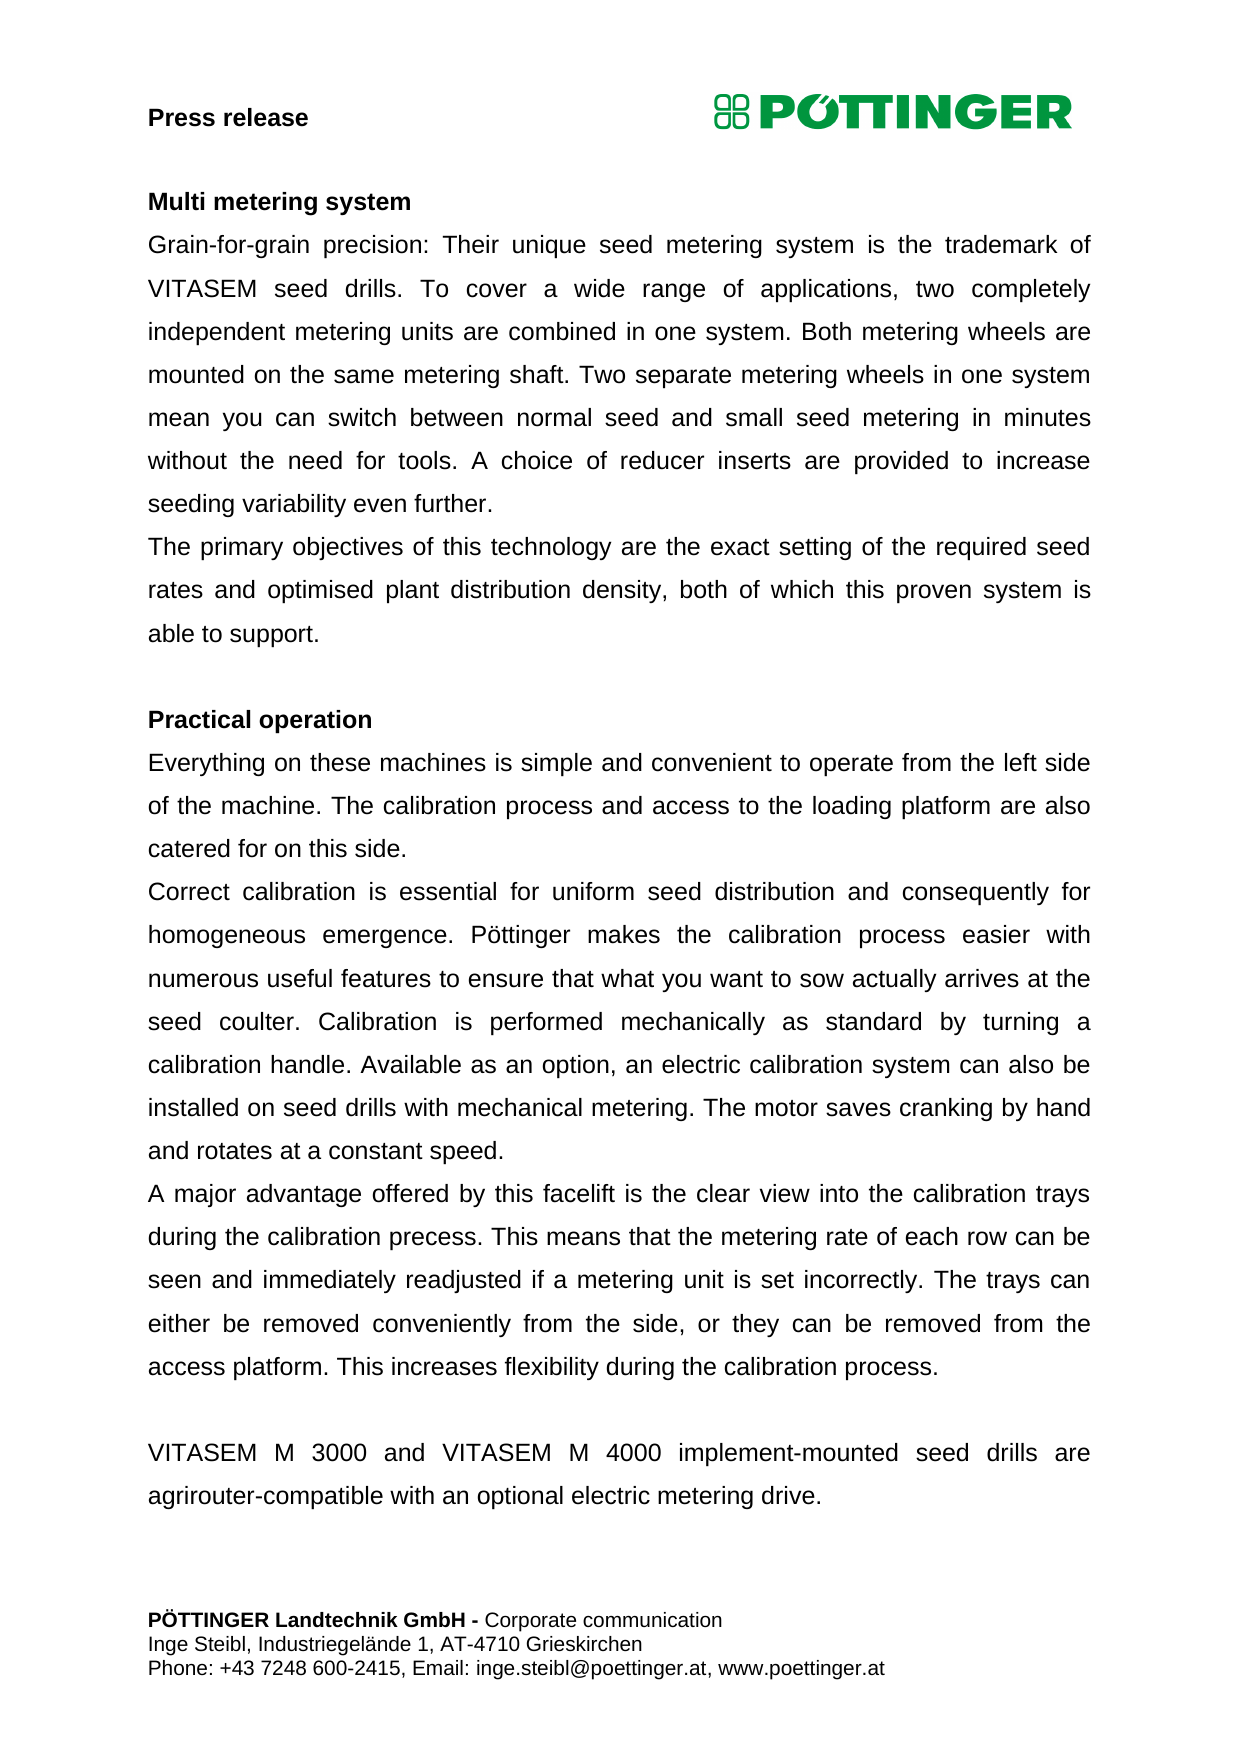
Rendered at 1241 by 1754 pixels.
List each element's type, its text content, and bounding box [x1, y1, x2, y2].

text Correct calibration is essential for uniform seed distribution and consequently for homogeneous emergence. Pöttinger makes the calibration process easier with numerous useful features to ensure that what you want to sow actually arrives at the seed coulter. Calibration is performed mechanically as standard by turning a calibration handle. Available as an option, an electric calibration system can also be installed on seed drills with mechanical metering. The motor saves cranking by hand and rotates at a constant speed. [148, 877, 1093, 1165]
text VITASEM M 3000 and VITASEM M 4000 implement-mounted seed drills are agrirouter-compatible with an optional electric metering drive. [148, 1438, 1093, 1510]
text Grain-for-grain precision: Their unique seed metering system is the trademark of VITASEM seed drills. To cover a wide range of applications, two completely independent metering units are combined in one system. Both metering wheels are mounted on the same metering shaft. Two separate metering wheels in one system mean you can switch between normal seed and small seed metering in minutes without the need for tools. A choice of reducer inserts are provided to increase seeding variability even further. [148, 230, 1093, 518]
text Everything on these machines is simple and convenient to operate from the left side of the machine. The calibration process and access to the loading platform are also catered for on this side. [148, 748, 1093, 863]
text Multi metering system [148, 187, 1093, 216]
picture [713, 92, 1073, 130]
text The primary objectives of this technology are the exact setting of the required seed rates and optimised plant distribution density, both of which this proven system is able to support. [148, 532, 1093, 647]
text Practical operation [148, 705, 1093, 733]
text A major advantage offered by this facelift is the clear view into the calibration trays during the calibration precess. This means that the metering rate of each row can be seen and immediately readjusted if a metering unit is set incorrectly. The trays can either be removed conveniently from the side, or they can be removed from the access platform. This increases flexibility during the calibration process. [148, 1179, 1093, 1380]
